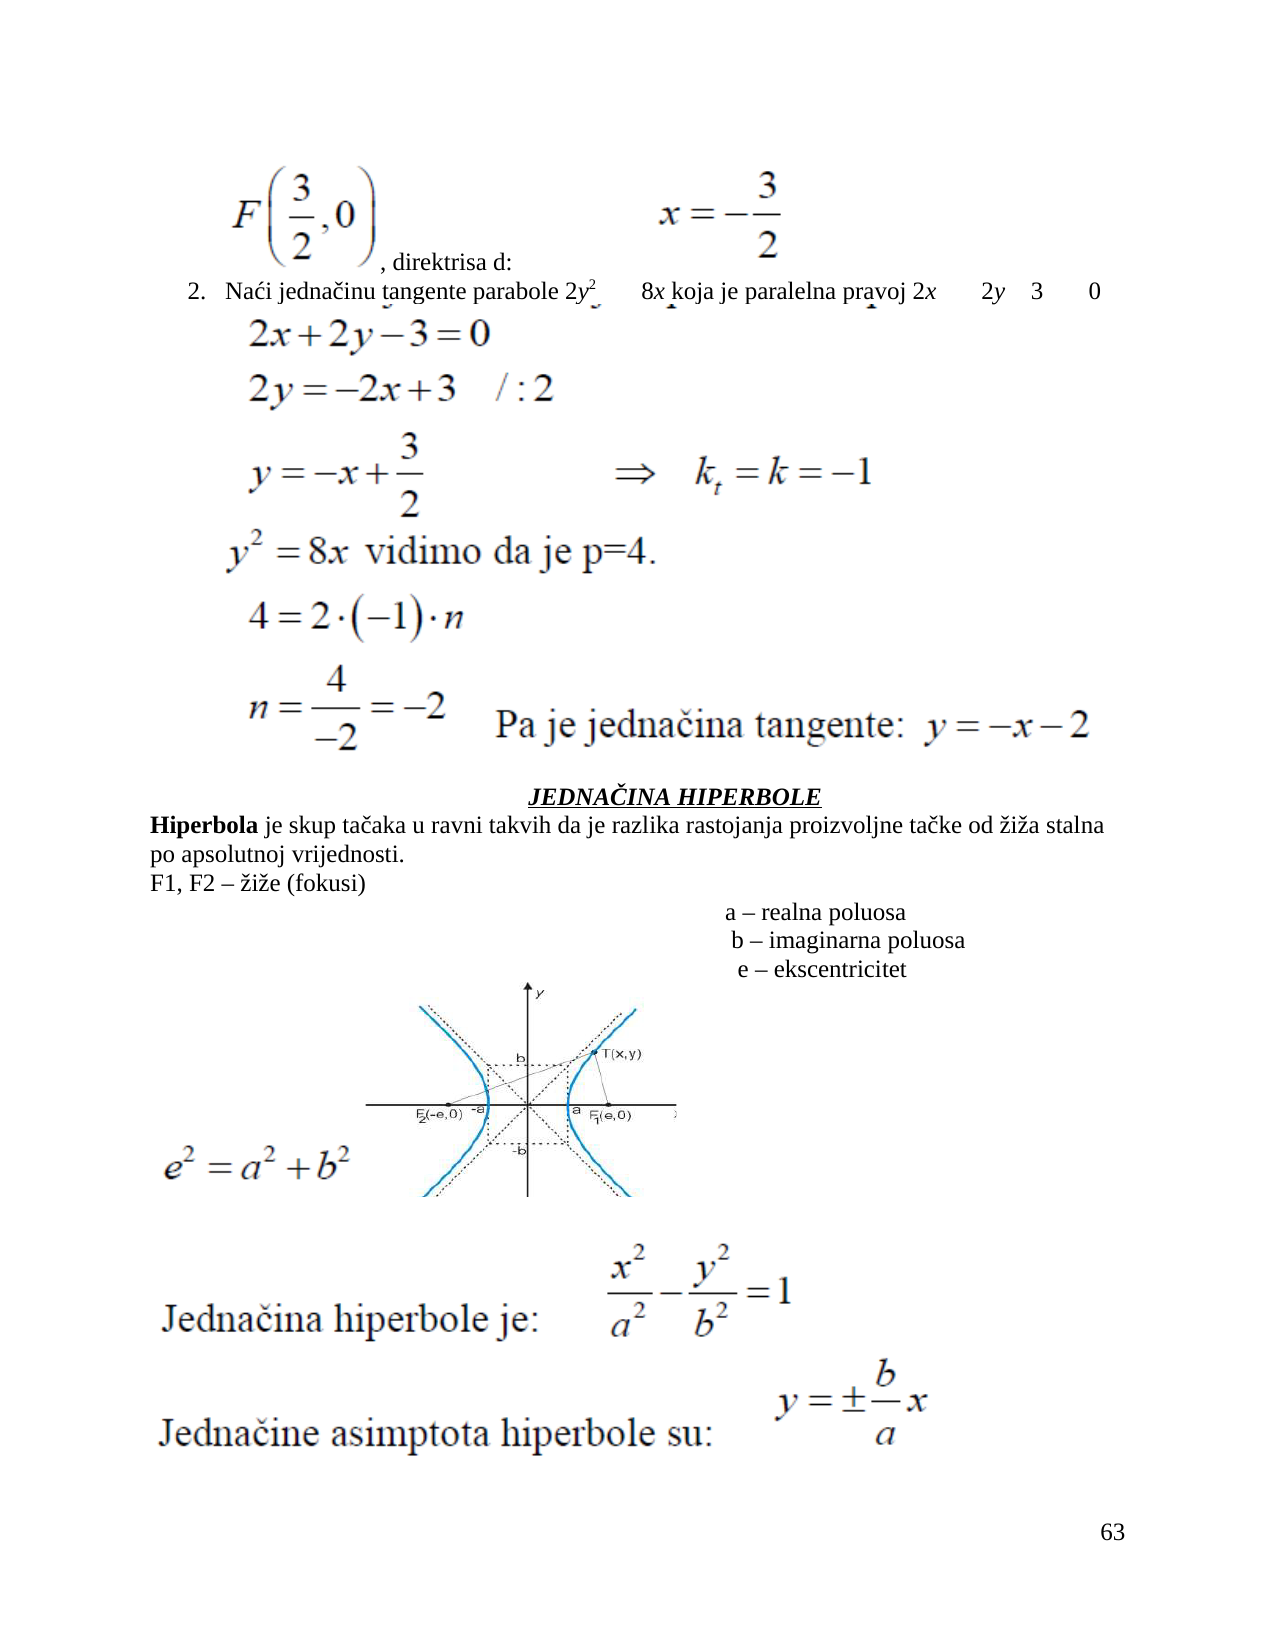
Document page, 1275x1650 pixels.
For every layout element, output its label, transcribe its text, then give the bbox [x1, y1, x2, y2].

list Naći jednačinu tangente parabole 2y2 8x koja je paralelna pravoj 2x 2y 3 0 [187, 276, 1125, 304]
text b – imaginarna poluosa [150, 925, 1125, 954]
text a – realna poluosa [150, 897, 1125, 925]
picture [150, 982, 677, 1197]
text F1, F2 – žiže (fokusi) [150, 868, 1125, 897]
list , direktrisa d: [225, 150, 1125, 276]
list JEDNAČINA HIPERBOLE [225, 782, 1125, 810]
text Hiperbola je skup tačaka u ravni takvih da je razlika rastojanja proizvoljne tačke od žiža stalna po apsolutnoj vrijednosti. [150, 810, 1125, 868]
